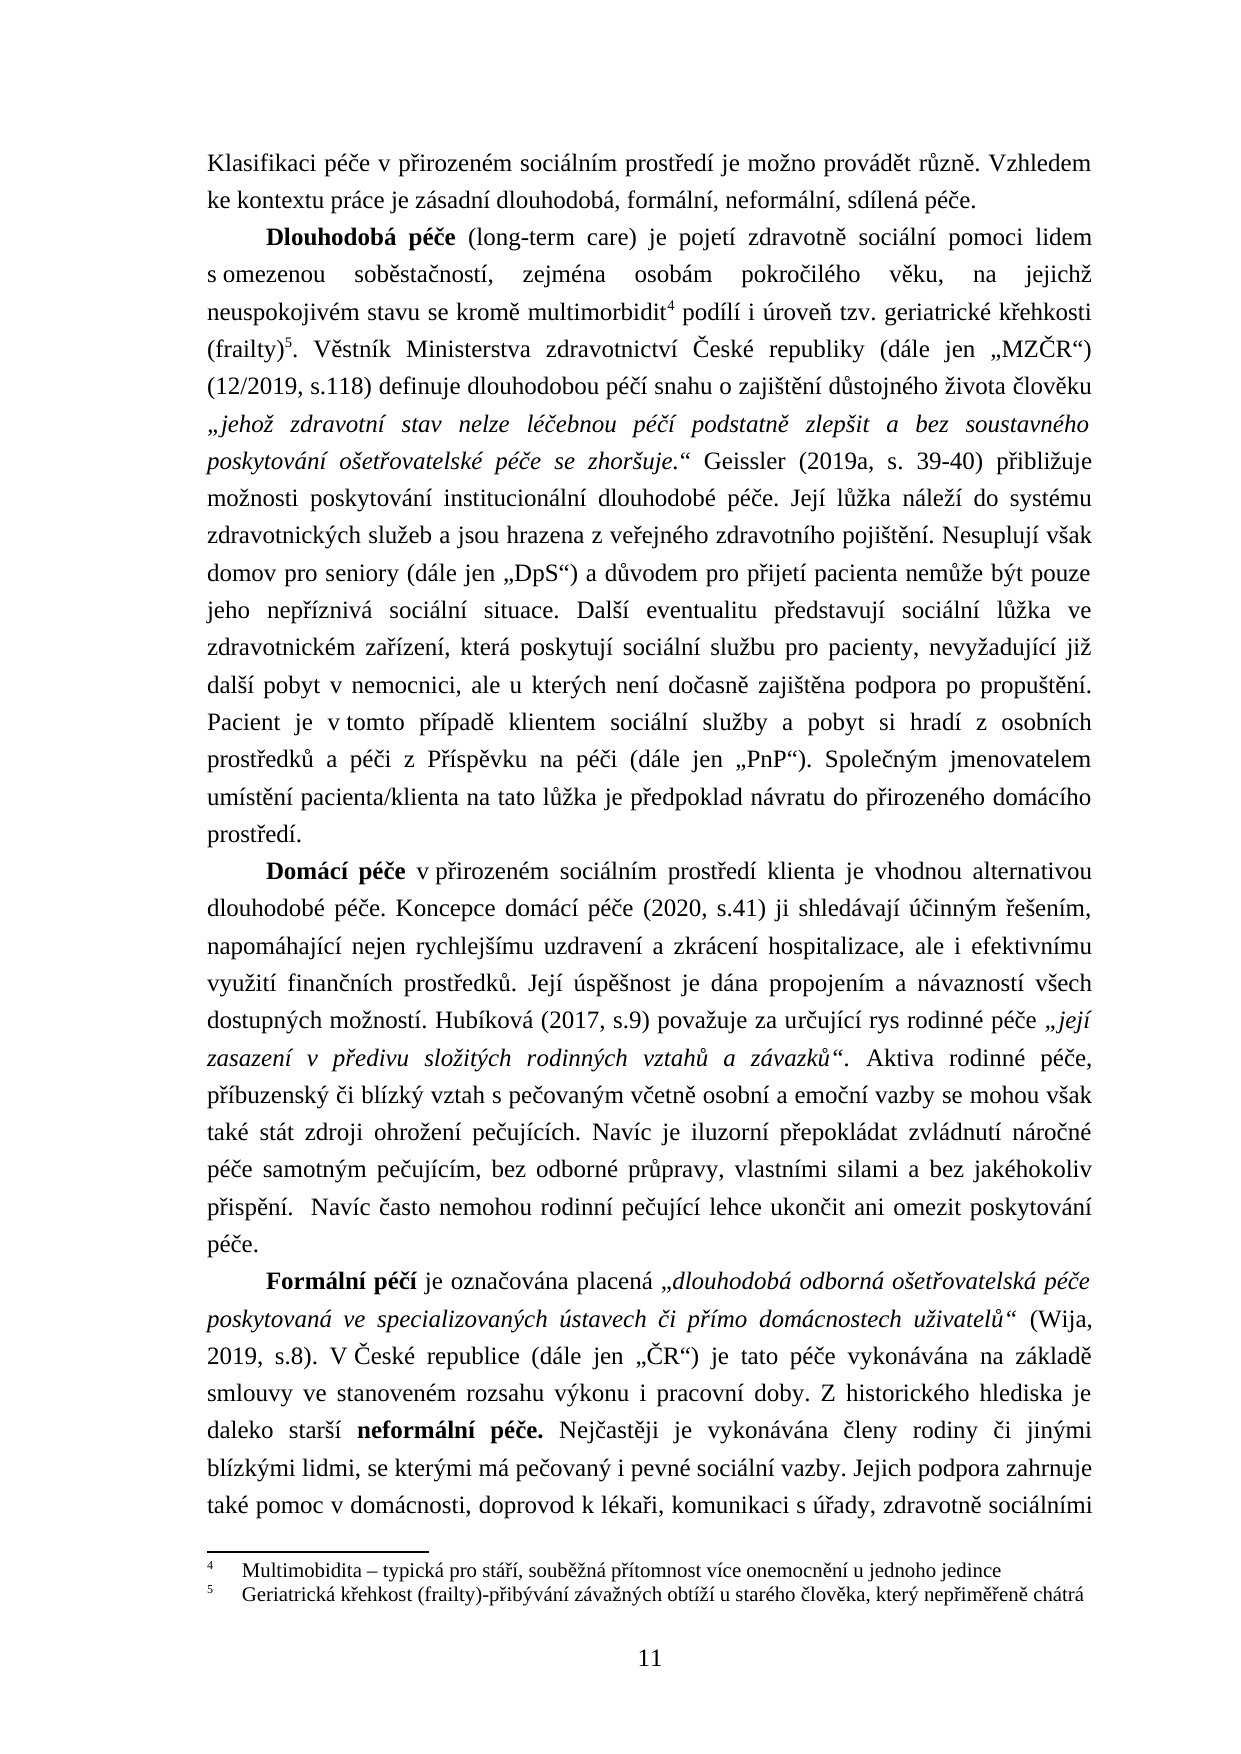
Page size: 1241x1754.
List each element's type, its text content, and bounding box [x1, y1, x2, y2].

text Domácí péče v přirozeném sociálním prostředí klienta je vhodnou alternativou dlouhodobé péče. Koncepce domácí péče (2020, s.41) ji shledávají účinným řešením, napomáhající nejen rychlejšímu uzdravení a zkrácení hospitalizace, ale i efektivnímu využití finančních prostředků. Její úspěšnost je dána propojením a návazností všech dostupných možností. Hubíková (2017, s.9) považuje za určující rys rodinné péče „její zasazení v předivu složitých rodinných vztahů a závazků“. Aktiva rodinné péče, příbuzenský či blízký vztah s pečovaným včetně osobní a emoční vazby se mohou však také stát zdroji ohrožení pečujících. Navíc je iluzorní přepokládat zvládnutí náročné péče samotným pečujícím, bez odborné průpravy, vlastními silami a bez jakéhokoliv přispění. Navíc často nemohou rodinní pečující lehce ukončit ani omezit poskytování péče. [207, 856, 1092, 1258]
text Klasifikaci péče v přirozeném sociálním prostředí je možno provádět různě. Vzhledem ke kontextu práce je zásadní dlouhodobá, formální, neformální, sdílená péče. [207, 148, 1092, 214]
text Dlouhodobá péče (long-term care) je pojetí zdravotně sociální pomoci lidem s omezenou soběstačností, zejména osobám pokročilého věku, na jejichž neuspokojivém stavu se kromě multimorbidit podílí i úroveň tzv. geriatrické křehkosti (frailty). Věstník Ministerstva zdravotnictví České republiky (dále jen „MZČR“) (12/2019, s.118) definuje dlouhodobou péčí snahu o zajištění důstojného života člověku „jehož zdravotní stav nelze léčebnou péčí podstatně zlepšit a bez soustavného poskytování ošetřovatelské péče se zhoršuje.“ Geissler (2019a, s. 39-40) přibližuje možnosti poskytování institucionální dlouhodobé péče. Její lůžka náleží do systému zdravotnických služeb a jsou hrazena z veřejného zdravotního pojištění. Nesuplují však domov pro seniory (dále jen „DpS“) a důvodem pro přijetí pacienta nemůže být pouze jeho nepříznivá sociální situace. Další eventualitu představují sociální lůžka ve zdravotnickém zařízení, která poskytují sociální službu pro pacienty, nevyžadující již další pobyt v nemocnici, ale u kterých není dočasně zajištěna podpora po propuštění. Pacient je v tomto případě klientem sociální služby a pobyt si hradí z osobních prostředků a péči z Příspěvku na péči (dále jen „PnP“). Společným jmenovatelem umístění pacienta/klienta na tato lůžka je předpoklad návratu do přirozeného domácího prostředí. [207, 222, 1092, 848]
